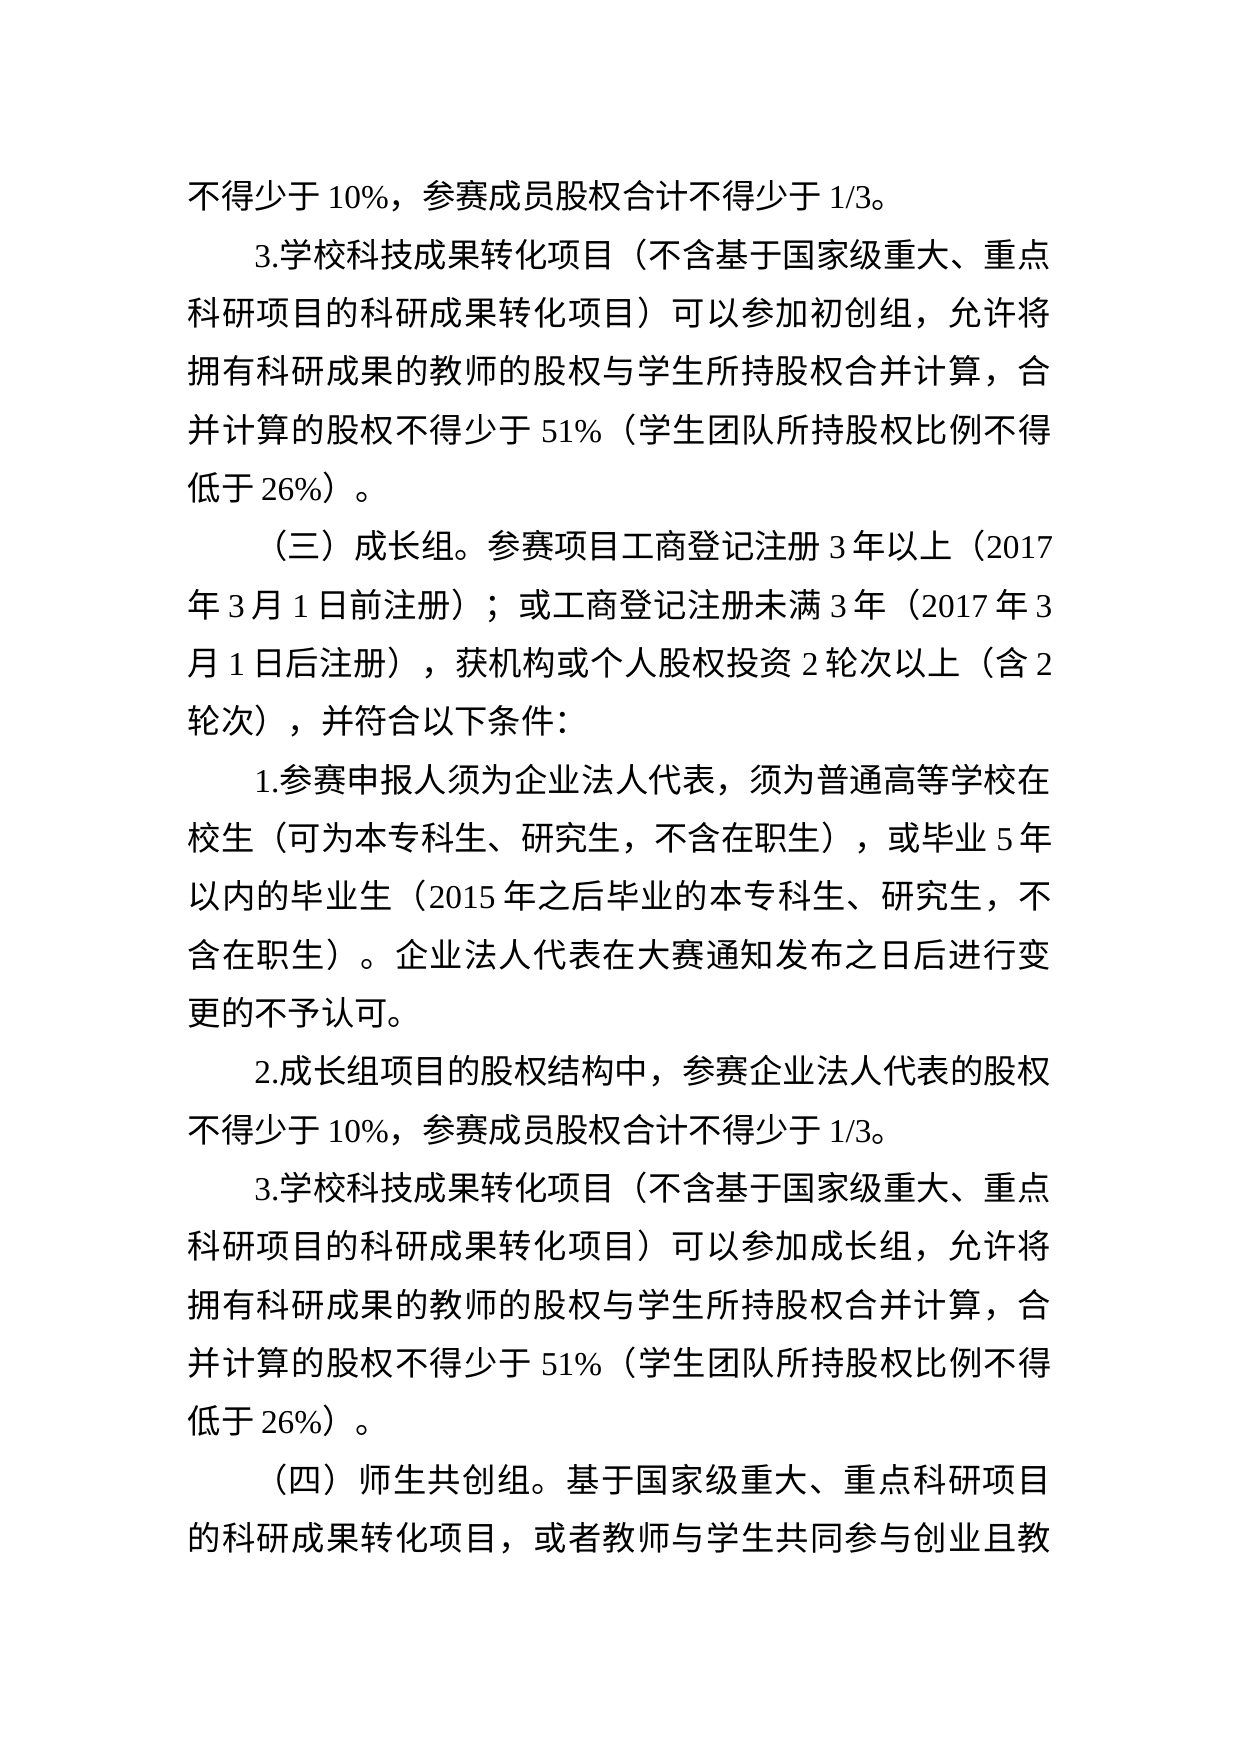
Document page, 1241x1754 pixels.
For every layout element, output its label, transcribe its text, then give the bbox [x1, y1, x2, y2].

text 1.参赛申报人须为企业法人代表，须为普通高等学校在校生（可为本专科生、研究生，不含在职生），或毕业5年以内的毕业生（2015年之后毕业的本专科生、研究生，不含在职生）。企业法人代表在大赛通知发布之日后进行变更的不予认可。 [187, 745, 1053, 1037]
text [187, 1445, 1053, 1562]
text 3.学校科技成果转化项目（不含基于国家级重大、重点科研项目的科研成果转化项目）可以参加初创组，允许将拥有科研成果的教师的股权与学生所持股权合并计算，合并计算的股权不得少于51%（学生团队所持股权比例不得低于26%）。 [187, 220, 1053, 512]
text 3.学校科技成果转化项目（不含基于国家级重大、重点科研项目的科研成果转化项目）可以参加成长组，允许将拥有科研成果的教师的股权与学生所持股权合并计算，合并计算的股权不得少于51%（学生团队所持股权比例不得低于26%）。 [187, 1154, 1053, 1445]
text （三）成长组。参赛项目工商登记注册3年以上（2017年3月1日前注册）；或工商登记注册未满3年（2017年3月1日后注册），获机构或个人股权投资2轮次以上（含2轮次），并符合以下条件： [187, 512, 1053, 745]
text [187, 162, 1053, 220]
text 2.成长组项目的股权结构中，参赛企业法人代表的股权不得少于10%，参赛成员股权合计不得少于1/3。 [187, 1037, 1053, 1154]
